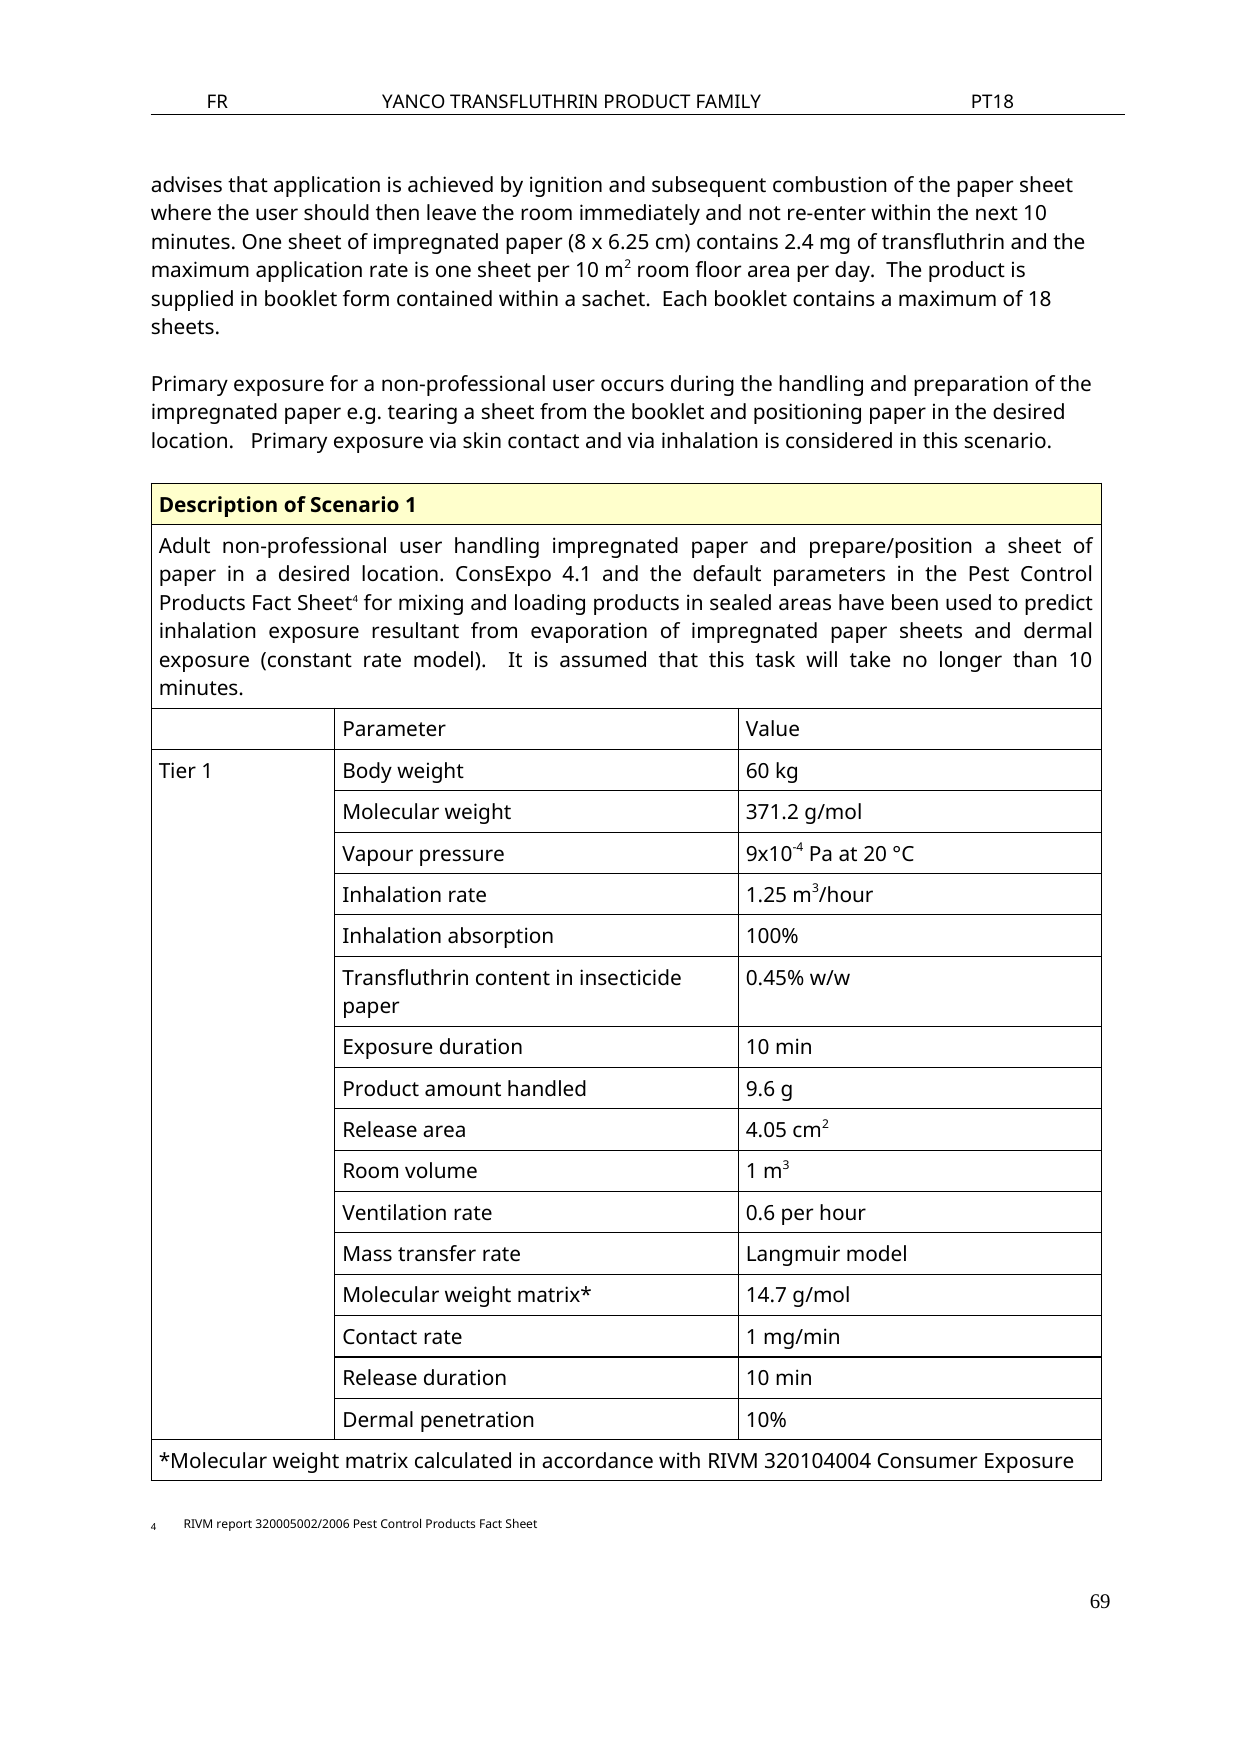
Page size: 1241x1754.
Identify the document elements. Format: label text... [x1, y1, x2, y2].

table_cell 0.45% w/w [739, 957, 1101, 1026]
table_cell Molecular weight [335, 791, 738, 832]
table_cell Room volume [335, 1151, 738, 1191]
table_cell [152, 709, 334, 749]
table_cell 9x10-4 Pa at 20 °C [739, 833, 1101, 873]
text Primary exposure for a non-professional user occurs during the handling and preparation of the impregnated paper e.g. tearing a sheet from the booklet and positioning paper in the desired location. Primary exposure via skin contact and via inhalation is considered in this scenario. [151, 369, 1110, 454]
table_cell Adult non-professional user handling impregnated paper and prepare/position a sheet of paper in a desired location. ConsExpo 4.1 and the default parameters in the Pest Control Products Fact Sheet for mixing and loading products in sealed areas have been used to predict inhalation exposure resultant from evaporation of impregnated paper sheets and dermal exposure (constant rate model). It is assumed that this task will take no longer than 10 minutes. [152, 525, 1101, 708]
table_cell Vapour pressure [335, 833, 738, 873]
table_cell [152, 1440, 1101, 1480]
table_cell Body weight [335, 750, 738, 790]
table_cell 0.6 per hour [739, 1192, 1101, 1232]
table_cell Inhalation absorption [335, 915, 738, 956]
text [151, 170, 1110, 341]
table_cell Release area [335, 1109, 738, 1149]
table_cell Contact rate [335, 1316, 738, 1356]
table_cell 9.6 g [739, 1068, 1101, 1108]
table_cell Value [739, 709, 1101, 749]
table_cell 1 mg/min [739, 1316, 1101, 1356]
table_cell Inhalation rate [335, 874, 738, 914]
table_cell 10% [739, 1399, 1101, 1439]
table_cell 371.2 g/mol [739, 791, 1101, 832]
table_cell Ventilation rate [335, 1192, 738, 1232]
table_cell 10 min [739, 1358, 1101, 1398]
table_cell Mass transfer rate [335, 1233, 738, 1274]
table_cell 10 min [739, 1027, 1101, 1067]
table_cell Parameter [335, 709, 738, 749]
table_cell 14.7 g/mol [739, 1275, 1101, 1315]
table_cell 4.05 cm2 [739, 1109, 1101, 1149]
table_cell Exposure duration [335, 1027, 738, 1067]
table_cell 100% [739, 915, 1101, 956]
table_cell Release duration [335, 1358, 738, 1398]
table_cell Dermal penetration [335, 1399, 738, 1439]
table_cell Transfluthrin content in insecticide paper [335, 957, 738, 1026]
table_cell Product amount handled [335, 1068, 738, 1108]
table_cell Molecular weight matrix* [335, 1275, 738, 1315]
table_cell 60 kg [739, 750, 1101, 790]
table_cell 1 m3 [739, 1151, 1101, 1191]
table_cell Tier 1 [152, 750, 334, 1439]
table_cell 1.25 m3/hour [739, 874, 1101, 914]
table_header Description of Scenario 1 [152, 484, 1101, 524]
table_cell Langmuir model [739, 1233, 1101, 1274]
